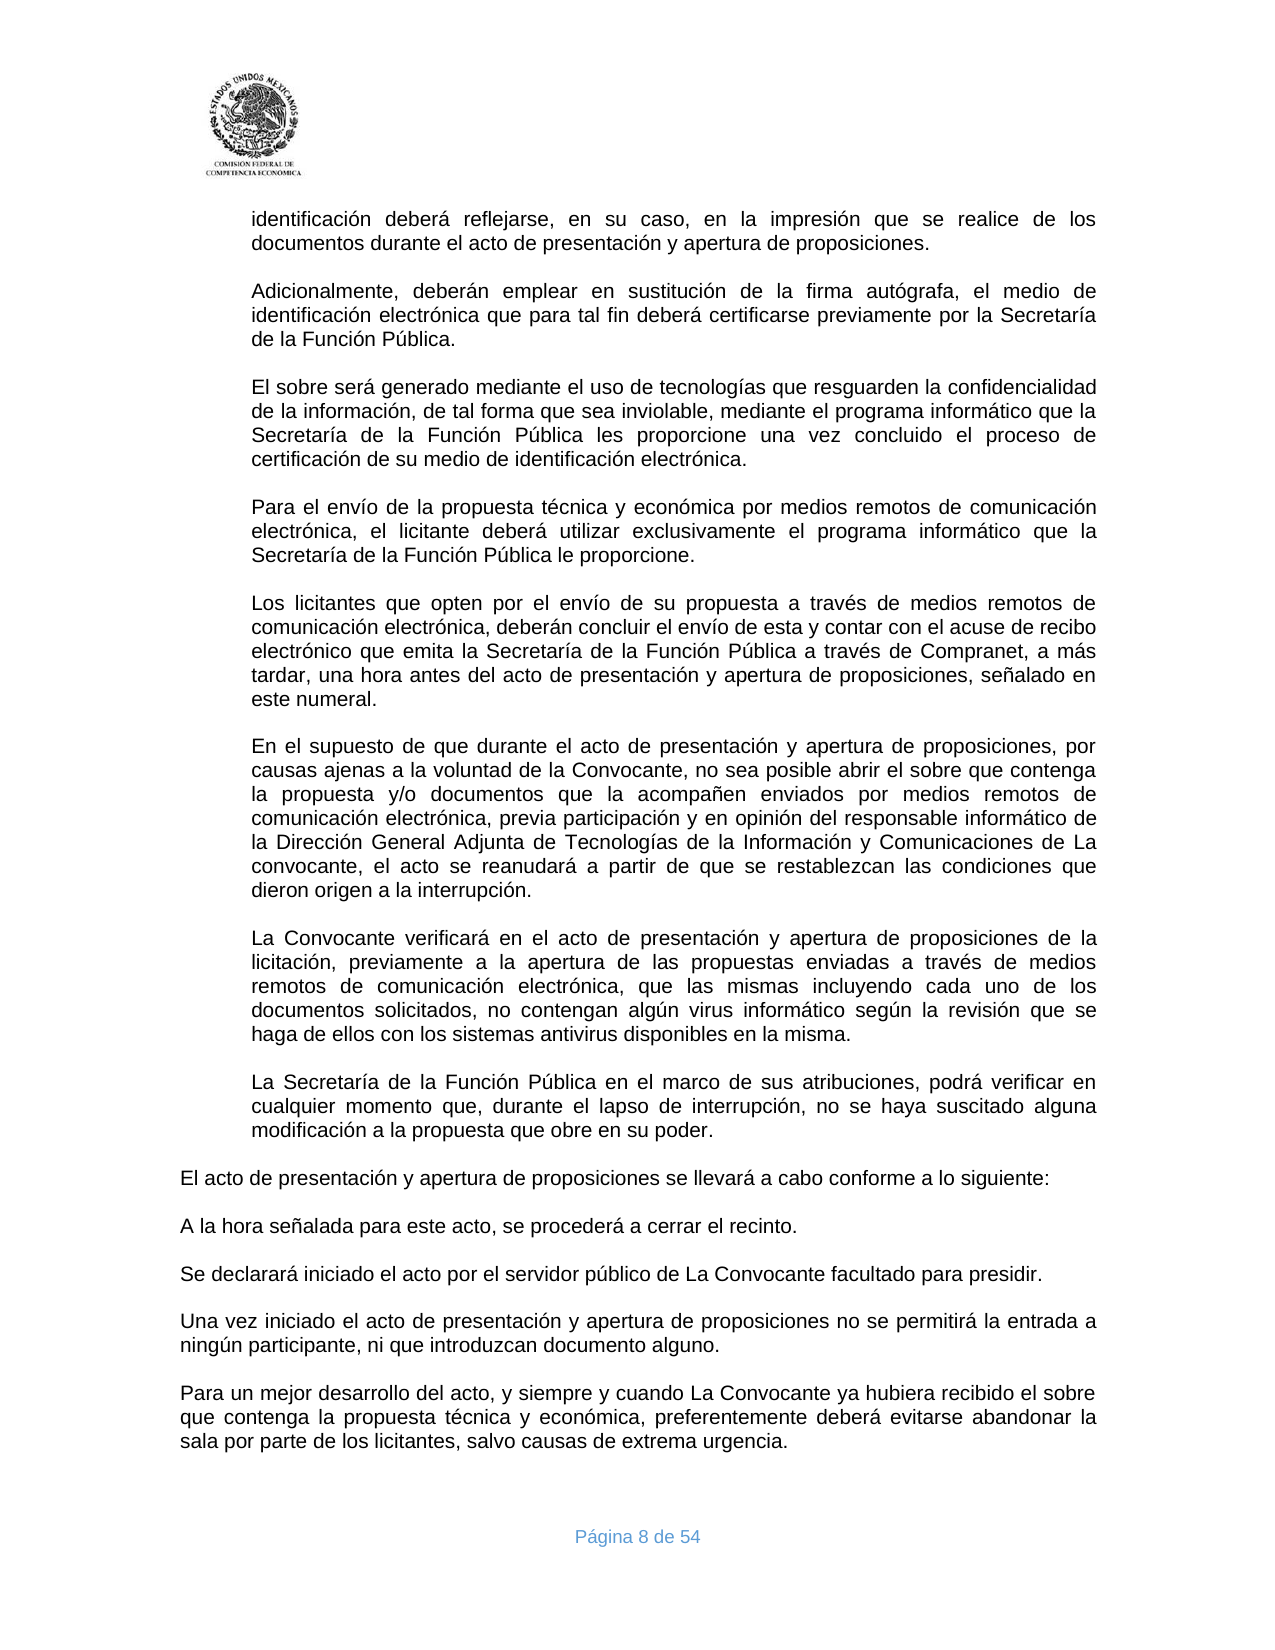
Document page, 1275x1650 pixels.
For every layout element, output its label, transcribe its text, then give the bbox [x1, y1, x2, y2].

text Los licitantes que opten por el envío de su propuesta a través de medios remotos de comunicación electrónica, deberán concluir el envío de esta y contar con el acuse de recibo electrónico que emita la Secretaría de la Función Pública a través de Compranet, a más tardar, una hora antes del acto de presentación y apertura de proposiciones, señalado en este numeral. [251, 591, 1098, 710]
text El acto de presentación y apertura de proposiciones se llevará a cabo conforme a lo siguiente: [180, 1166, 1098, 1189]
text El sobre será generado mediante el uso de tecnologías que resguarden la confidencialidad de la información, de tal forma que sea inviolable, mediante el programa informático que la Secretaría de la Función Pública les proporcione una vez concluido el proceso de certificación de su medio de identificación electrónica. [251, 375, 1098, 471]
text La Secretaría de la Función Pública en el marco de sus atribuciones, podrá verificar en cualquier momento que, durante el lapso de interrupción, no se haya suscitado alguna modificación a la propuesta que obre en su poder. [251, 1070, 1098, 1142]
text En el supuesto de que durante el acto de presentación y apertura de proposiciones, por causas ajenas a la voluntad de la Convocante, no sea posible abrir el sobre que contenga la propuesta y/o documentos que la acompañen enviados por medios remotos de comunicación electrónica, previa participación y en opinión del responsable informático de la Dirección General Adjunta de Tecnologías de la Información y Comunicaciones de La convocante, el acto se reanudará a partir de que se restablezcan las condiciones que dieron origen a la interrupción. [251, 734, 1098, 902]
text Para el envío de la propuesta técnica y económica por medios remotos de comunicación electrónica, el licitante deberá utilizar exclusivamente el programa informático que la Secretaría de la Función Pública le proporcione. [251, 495, 1098, 567]
text A la hora señalada para este acto, se procederá a cerrar el recinto. [180, 1213, 1098, 1237]
text Una vez iniciado el acto de presentación y apertura de proposiciones no se permitirá la entrada a ningún participante, ni que introduzcan documento alguno. [180, 1309, 1098, 1357]
picture [188, 73, 322, 179]
text La Convocante verificará en el acto de presentación y apertura de proposiciones de la licitación, previamente a la apertura de las propuestas enviadas a través de medios remotos de comunicación electrónica, que las mismas incluyendo cada uno de los documentos solicitados, no contengan algún virus informático según la revisión que se haga de ellos con los sistemas antivirus disponibles en la misma. [251, 926, 1098, 1046]
text Se declarará iniciado el acto por el servidor público de La Convocante facultado para presidir. [180, 1261, 1098, 1285]
text Para un mejor desarrollo del acto, y siempre y cuando La Convocante ya hubiera recibido el sobre que contenga la propuesta técnica y económica, preferentemente deberá evitarse abandonar la sala por parte de los licitantes, salvo causas de extrema urgencia. [180, 1381, 1098, 1453]
text Adicionalmente, deberán emplear en sustitución de la firma autógrafa, el medio de identificación electrónica que para tal fin deberá certificarse previamente por la Secretaría de la Función Pública. [251, 279, 1098, 351]
